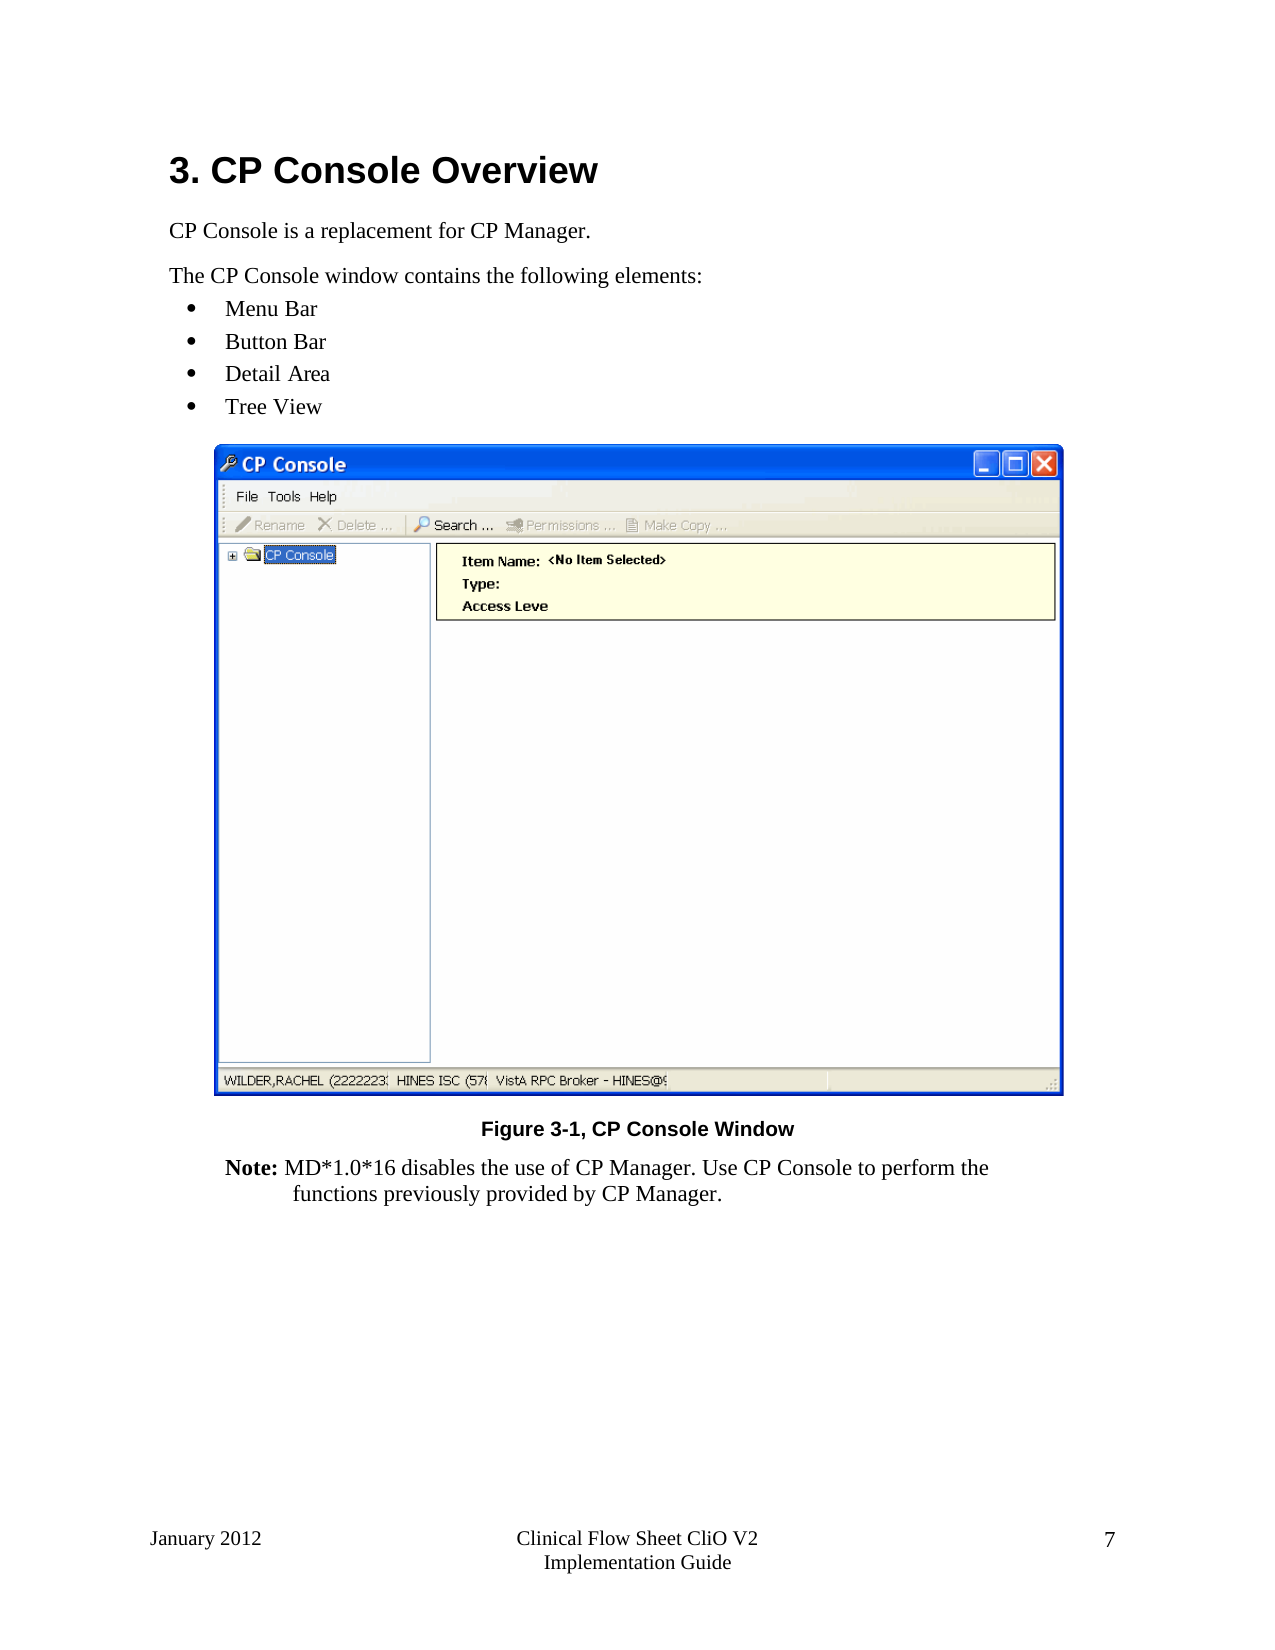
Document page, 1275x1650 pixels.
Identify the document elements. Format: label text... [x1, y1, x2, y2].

list Tree View [187, 393, 1164, 419]
text Figure 3-1, CP Console Window [313, 1096, 962, 1141]
text Note: MD*1.0*16 disables the use of CP Manager. Use CP Console to perform the functions previously provided by CP Manager. [225, 1154, 1016, 1206]
text CP Console is a replacement for CP Manager. [169, 217, 1164, 243]
list Menu Bar [187, 295, 1164, 321]
text The CP Console window contains the following elements: [169, 263, 1164, 289]
list Button Bar [187, 328, 1164, 354]
subtitle CP Console Overview [169, 149, 1164, 192]
picture [214, 444, 1064, 1096]
list Detail Area [187, 360, 1164, 386]
